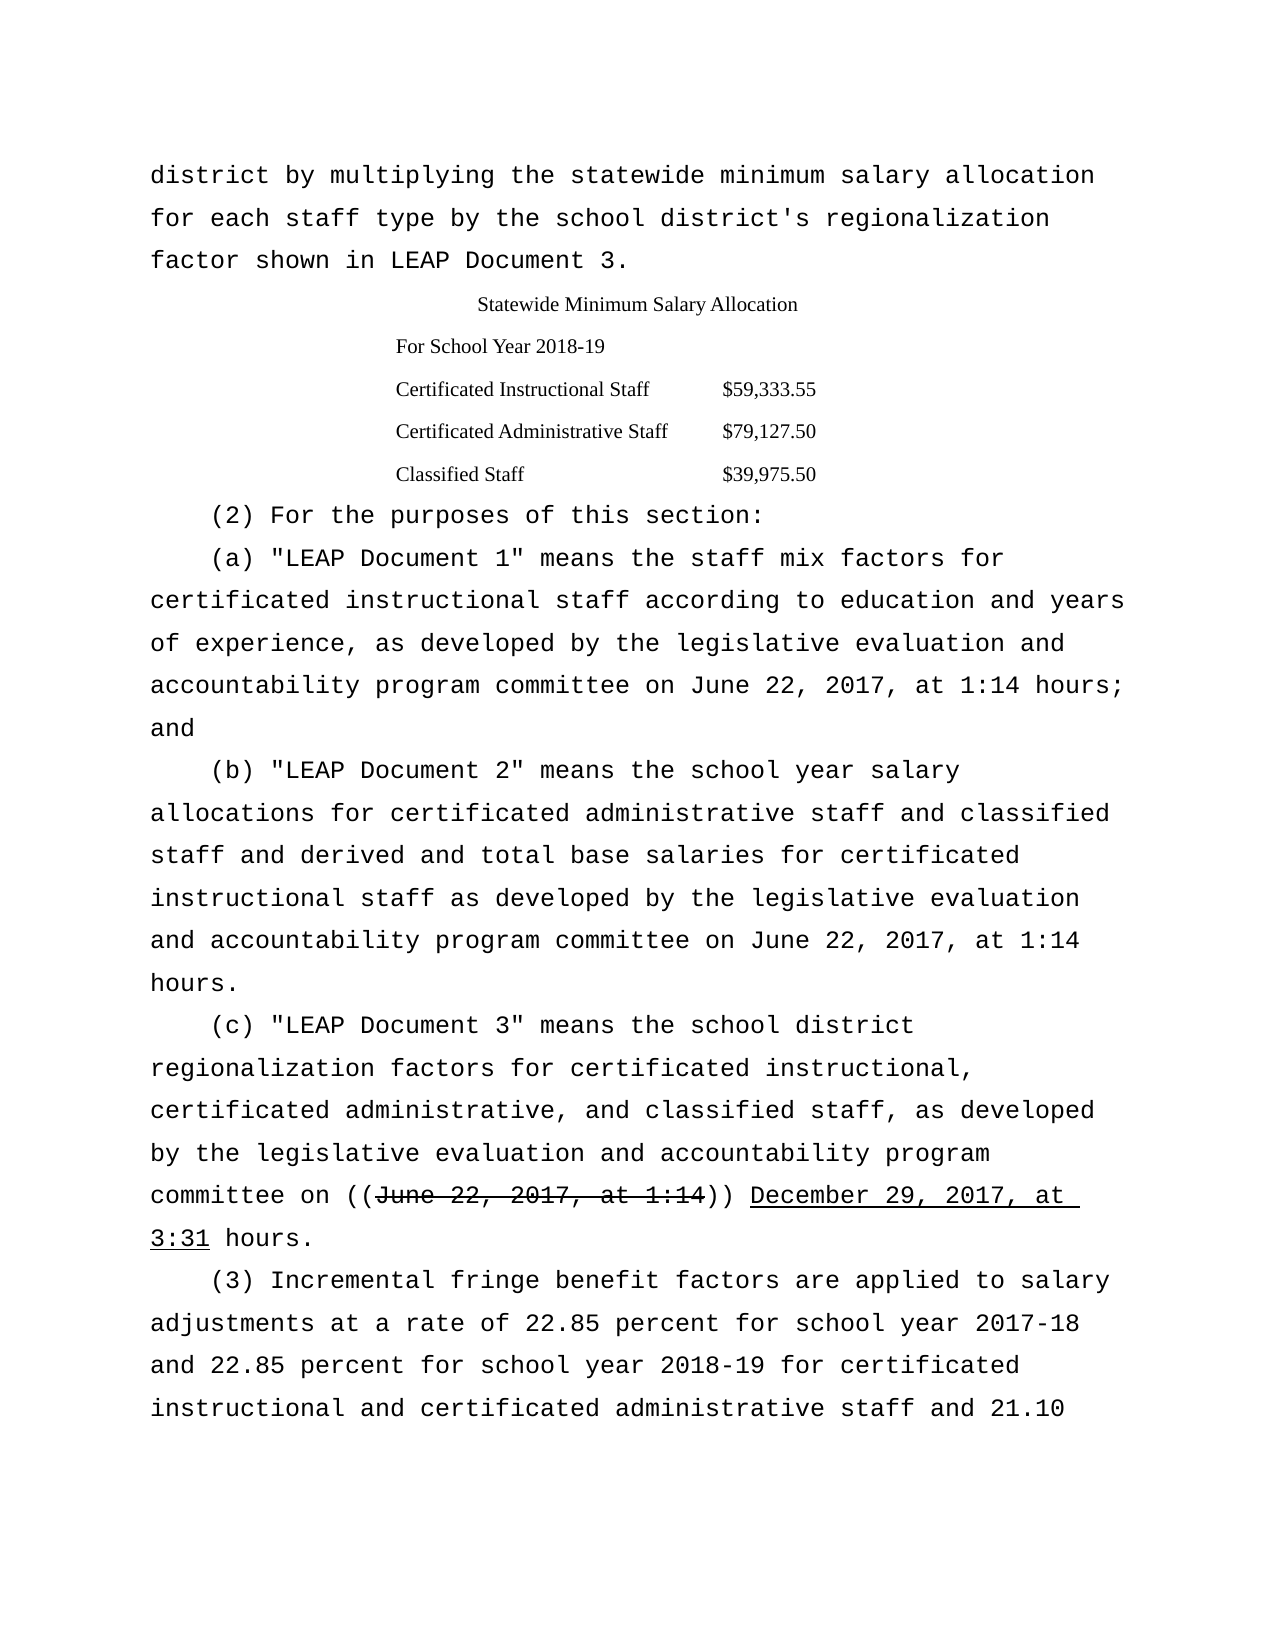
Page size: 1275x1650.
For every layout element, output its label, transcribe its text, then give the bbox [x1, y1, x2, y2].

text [150, 1255, 1125, 1425]
text (2) For the purposes of this section: [150, 490, 1125, 532]
table_cell Certificated Administrative Staff [384, 405, 711, 447]
text (b) "LEAP Document 2" means the school year salary allocations for certificated administrative staff and classified staff and derived and total base salaries for certificated instructional staff as developed by the legislative evaluation and accountability program committee on June 22, 2017, at 1:14 hours. [150, 745, 1125, 1000]
text (c) "LEAP Document 3" means the school district regionalization factors for certificated instructional, certificated administrative, and classified staff, as developed by the legislative evaluation and accountability program committee on ((June 22, 2017, at 1:14)) December 29, 2017, at 3:31 hours. [150, 1000, 1125, 1255]
text (a) "LEAP Document 1" means the staff mix factors for certificated instructional staff according to education and years of experience, as developed by the legislative evaluation and accountability program committee on June 22, 2017, at 1:14 hours; and [150, 532, 1125, 745]
table_cell $79,127.50 [711, 405, 891, 447]
table_cell Classified Staff [384, 448, 711, 490]
table_cell $39,975.50 [711, 448, 891, 490]
table_header Statewide Minimum Salary Allocation For School Year 2018-19 [384, 278, 891, 362]
table_cell $59,333.55 [711, 363, 891, 405]
table_cell Certificated Instructional Staff [384, 363, 711, 405]
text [150, 150, 1125, 277]
